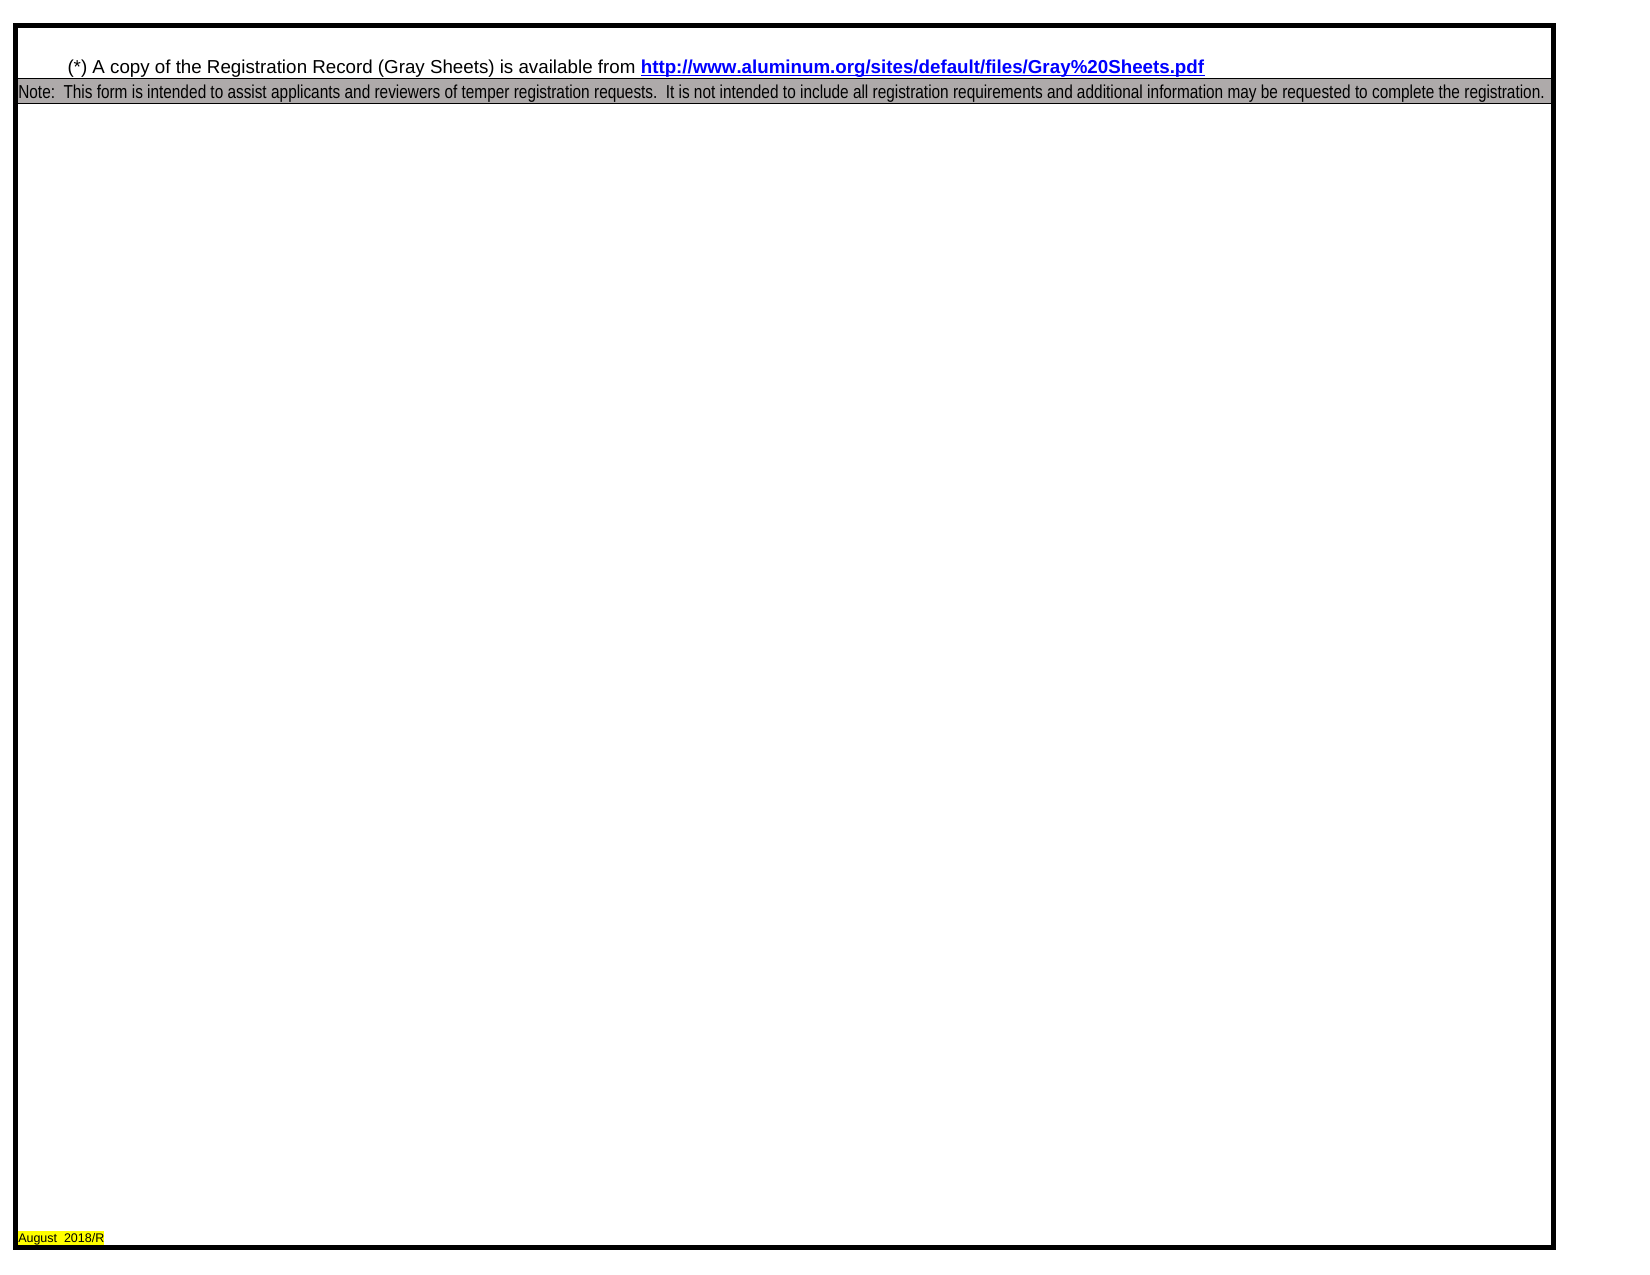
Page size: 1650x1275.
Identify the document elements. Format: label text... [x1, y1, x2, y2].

text (*) A copy of the Registration Record (Gray Sheets) is available from http://www.aluminum.org/sites/default/files/Gray%20Sheets.pdf [18, 56, 1551, 78]
text Note: his form is intended to assist applicants and reviewers of temper registration requests. It is not intended to include all registration requirements and additional information may be requested to complete the registration. [18, 79, 1551, 103]
